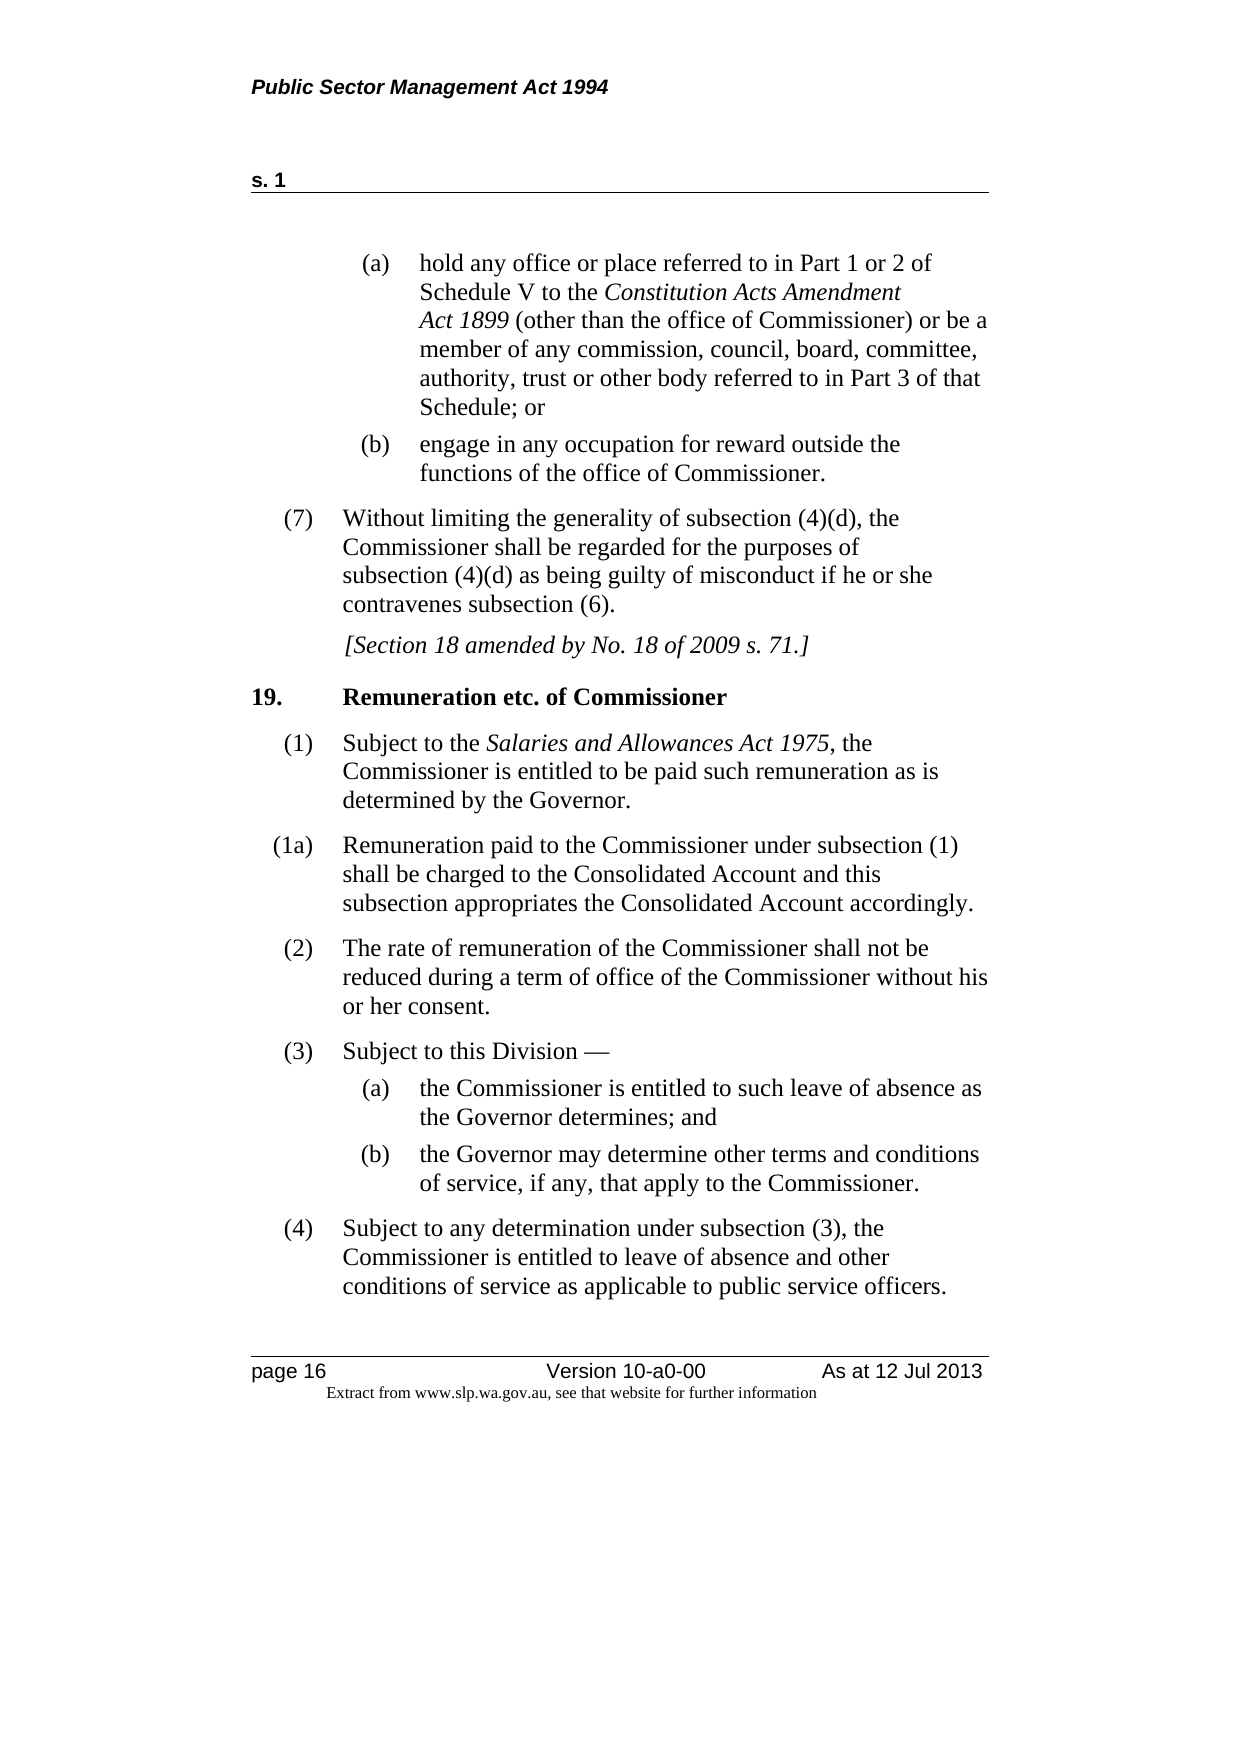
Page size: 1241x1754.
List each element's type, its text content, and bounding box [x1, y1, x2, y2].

text (4) Subject to any determination under subsection (3), the Commissioner is entitled to leave of absence and other conditions of service as applicable to public service officers. [251, 1213, 989, 1300]
text (b) engage in any occupation for reward outside the functions of the office of Commissioner. [251, 429, 989, 486]
subtitle 19. Remuneration etc. of Commissioner [251, 682, 989, 711]
text (7) Without limiting the generality of subsection (4)(d), the Commissioner shall be regarded for the purposes of subsection (4)(d) as being guilty of misconduct if he or she contravenes subsection (6). [251, 503, 989, 618]
text (3) Subject to this Division — [251, 1036, 989, 1065]
text (2) The rate of remuneration of the Commissioner shall not be reduced during a term of office of the Commissioner without his or her consent. [251, 933, 989, 1020]
text (b) the Governor may determine other terms and conditions of service, if any, that apply to the Commissioner. [251, 1139, 989, 1197]
text (1) Subject to the Salaries and Allowances Act 1975, the Commissioner is entitled to be paid such remuneration as is determined by the Governor. [251, 728, 989, 814]
text (a) hold any office or place referred to in Part 1 or 2 of Schedule V to the Constitution Acts Amendment Act 1899 (other than the office of Commissioner) or be a member of any commission, council, board, committee, authority, trust or other body referred to in Part 3 of that Schedule; or [251, 248, 989, 421]
text (a) the Commissioner is entitled to such leave of absence as the Governor determines; and [251, 1073, 989, 1131]
text (1a) Remuneration paid to the Commissioner under subsection (1) shall be charged to the Consolidated Account and this subsection appropriates the Consolidated Account accordingly. [251, 831, 989, 917]
text [Section 18 amended by No. 18 of 2009 s. 71.] [251, 631, 989, 659]
